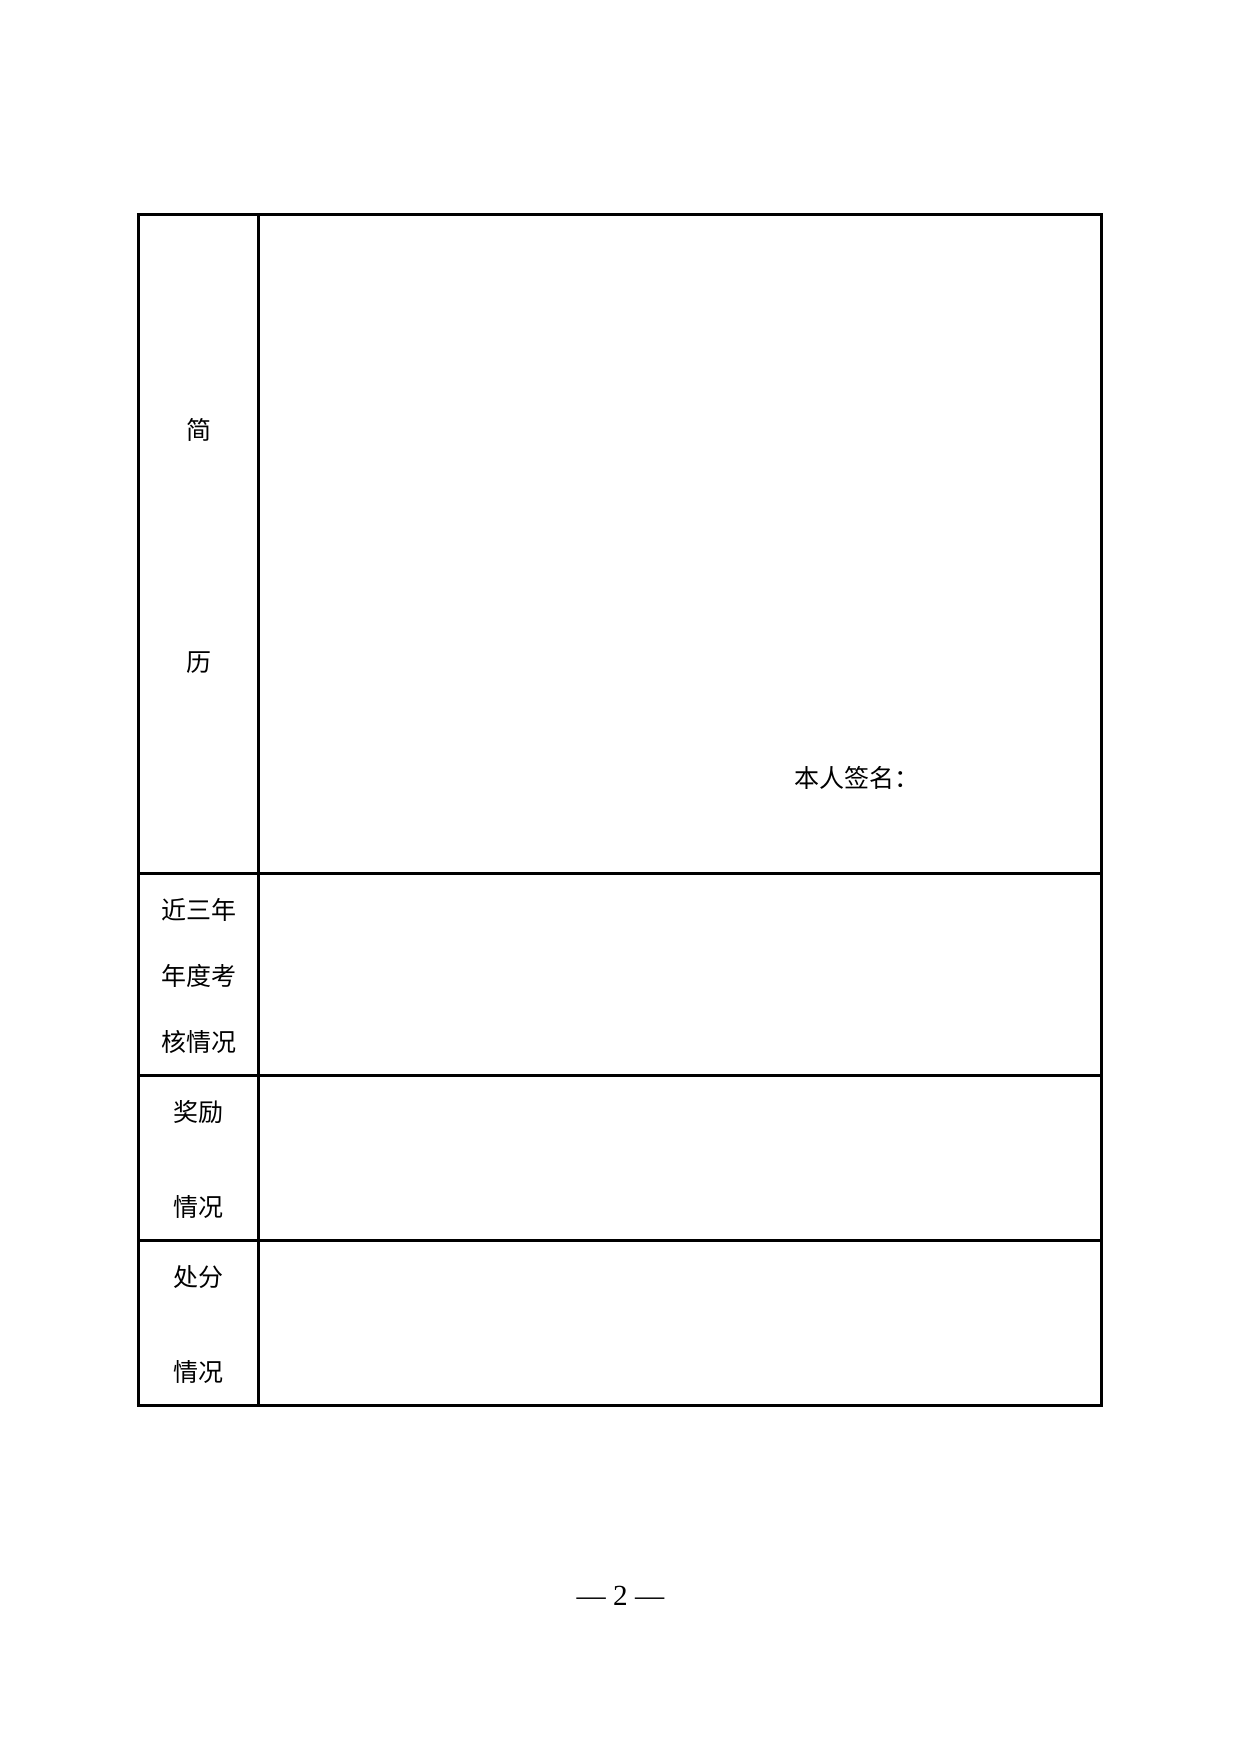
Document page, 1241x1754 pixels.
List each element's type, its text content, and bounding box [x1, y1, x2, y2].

table_cell 简 历 [140, 216, 257, 872]
table_cell 奖励 情况 [140, 1077, 257, 1239]
table_cell [260, 875, 1100, 1074]
table_cell 处分 情况 [140, 1242, 257, 1404]
table_cell 近三年年度考核情况 [140, 875, 257, 1074]
table_cell [260, 1077, 1100, 1239]
table_cell 本人签名： [260, 216, 1100, 872]
table_cell [260, 1242, 1100, 1404]
